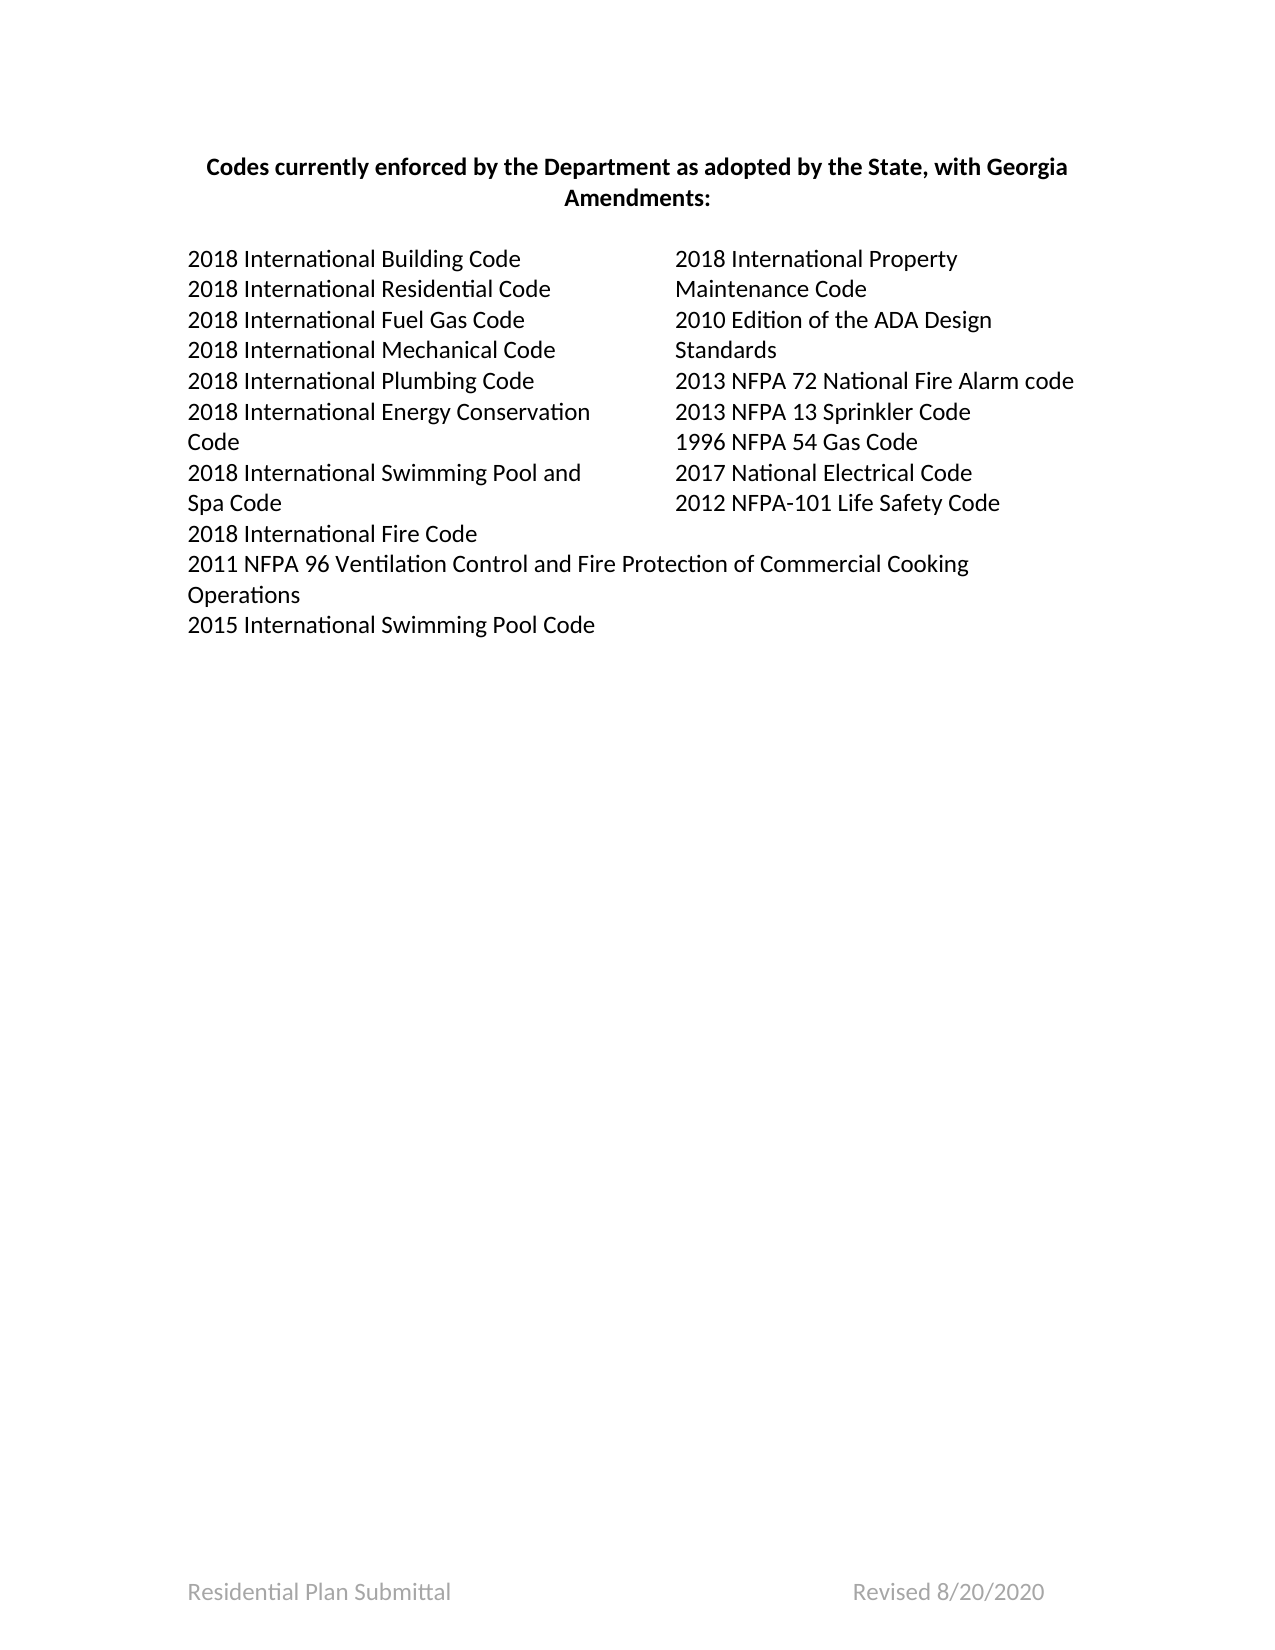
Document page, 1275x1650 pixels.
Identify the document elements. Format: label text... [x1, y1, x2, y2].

text 2018 International Residential Code [187, 274, 600, 304]
text 2018 International Property Maintenance Code [675, 243, 1087, 304]
text 1996 NFPA 54 Gas Code [675, 426, 1087, 457]
text 2018 International Fire Code [187, 518, 600, 548]
text 2018 International Fuel Gas Code [187, 304, 600, 335]
text 2018 International Swimming Pool and Spa Code [187, 457, 600, 518]
text Codes currently enforced by the Department as adopted by the State, with Georgia Amendments: [187, 152, 1087, 213]
text 2013 NFPA 72 National Fire Alarm code [675, 365, 1087, 396]
text 2018 International Energy Conservation Code [187, 396, 600, 457]
text 2015 International Swimming Pool Code [187, 609, 1087, 640]
text 2011 NFPA 96 Ventilation Control and Fire Protection of Commercial Cooking Operations [187, 548, 1087, 609]
text 2013 NFPA 13 Sprinkler Code [675, 396, 1087, 426]
text 2018 International Mechanical Code [187, 335, 600, 365]
text 2010 Edition of the ADA Design Standards [675, 304, 1087, 365]
text 2012 NFPA-101 Life Safety Code [675, 487, 1087, 518]
text 2018 International Plumbing Code [187, 365, 600, 396]
text 2018 International Building Code [187, 243, 600, 274]
text 2017 National Electrical Code [675, 457, 1087, 487]
